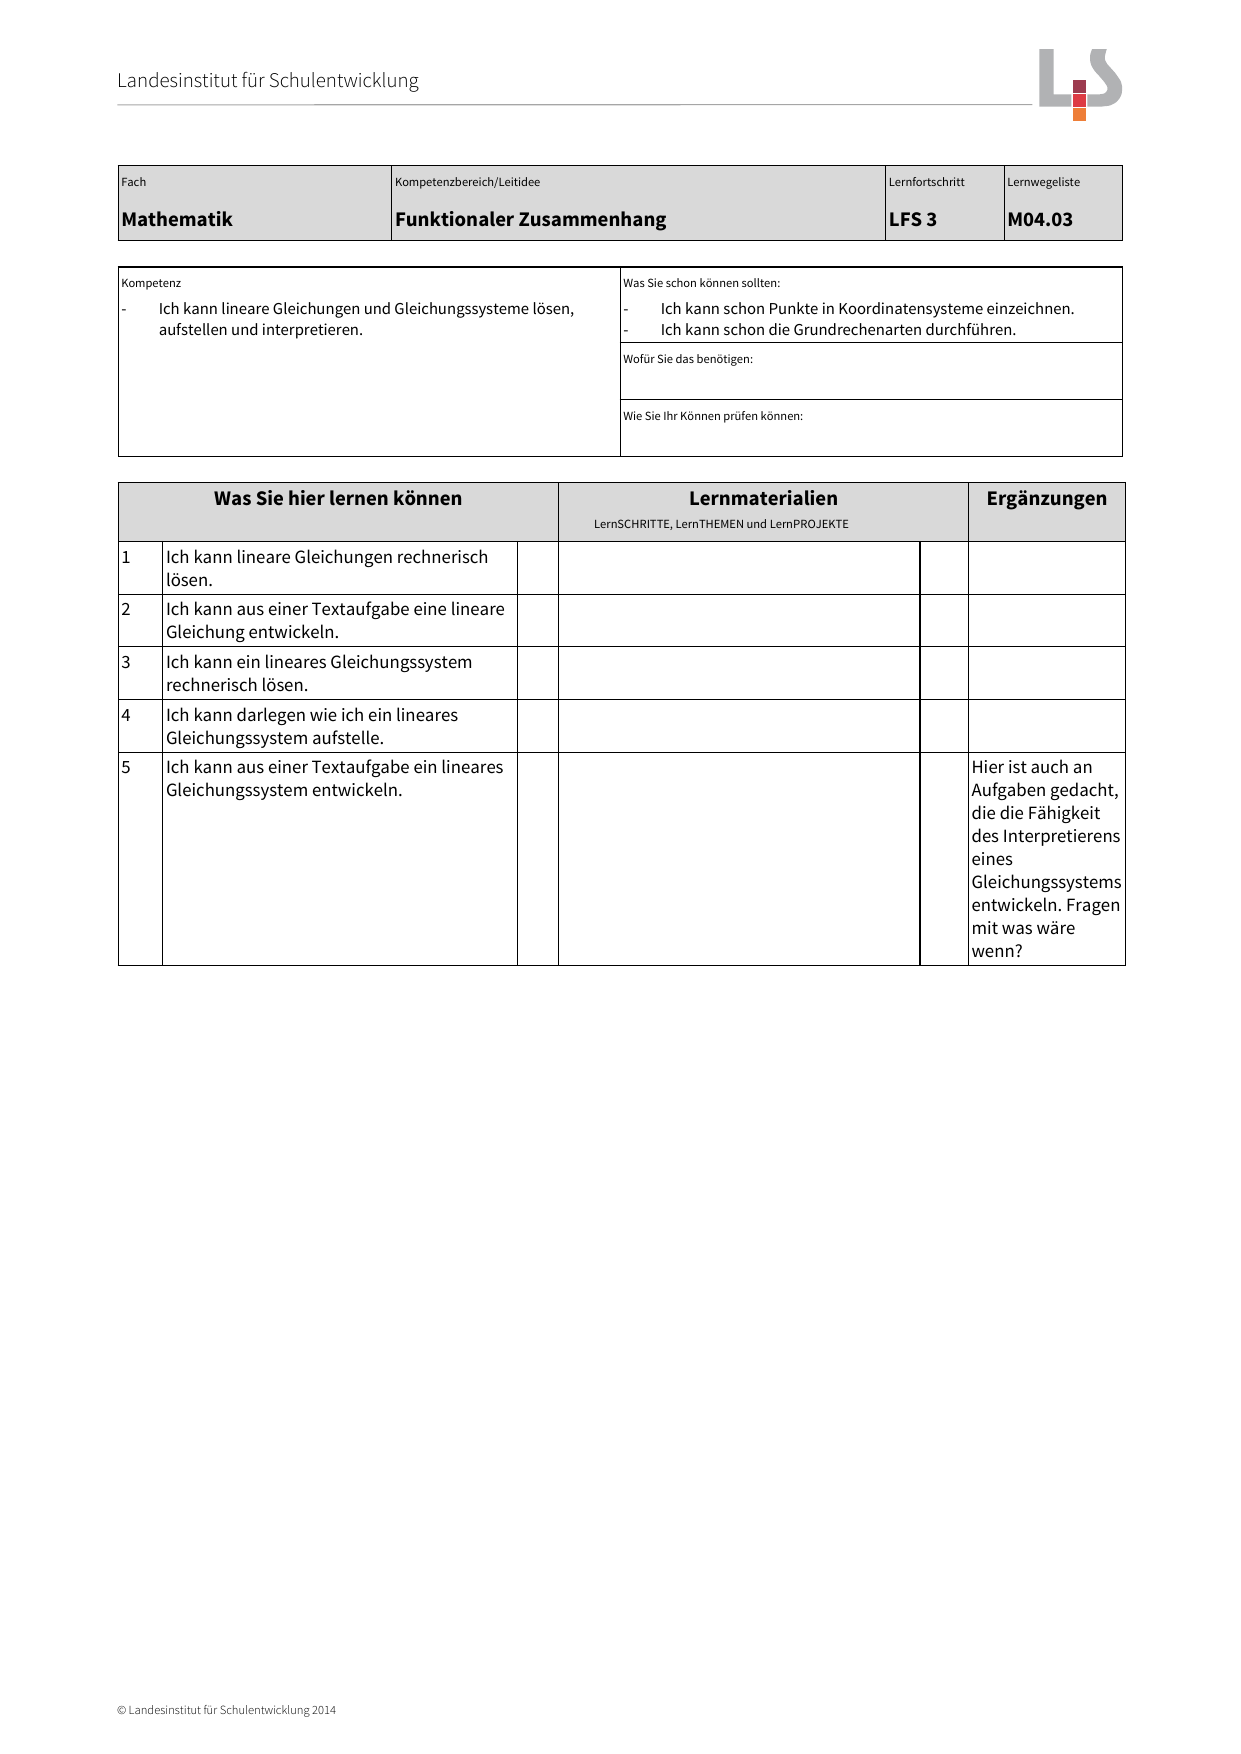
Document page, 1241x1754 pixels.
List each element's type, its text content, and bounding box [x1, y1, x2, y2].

table_cell [559, 647, 919, 699]
table_header Was Sie hier lernen können [119, 483, 558, 541]
table_header Fach [119, 166, 391, 204]
table_cell [559, 595, 919, 646]
table_cell [921, 647, 968, 699]
table_cell [559, 753, 919, 965]
table_cell M04.03 [1005, 204, 1122, 240]
table_cell Ich kann darlegen wie ich ein lineares Gleichungssystem aufstelle. [163, 700, 517, 752]
table_header Was Sie schon können sollten: Ich kann schon Punkte in Koordinatensysteme einzeichnen. Ich kann schon die Grundrechenarten durchführen. [621, 268, 1122, 342]
table_cell Wie Sie Ihr Können prüfen können: [621, 400, 1122, 456]
table_cell [921, 542, 968, 593]
table_header Lernwegeliste [1005, 166, 1122, 204]
table_cell LFS 3 [886, 204, 1004, 240]
table_cell [518, 647, 558, 699]
table_header Kompetenzbereich/Leitidee [392, 166, 885, 204]
table_header Ergänzungen [969, 483, 1125, 541]
table_cell [559, 700, 919, 752]
table_cell Ich kann lineare Gleichungen rechnerisch lösen. [163, 542, 517, 593]
table_cell [518, 595, 558, 646]
table_cell Mathematik [119, 204, 391, 240]
table_cell [969, 647, 1125, 699]
table_header Kompetenz Ich kann lineare Gleichungen und Gleichungssysteme lösen, aufstellen und interpretieren. [119, 268, 620, 456]
table_cell 4 [119, 700, 162, 752]
table_cell Wofür Sie das benötigen: [621, 343, 1122, 399]
table_cell 3 [119, 647, 162, 699]
table_cell [518, 753, 558, 965]
table_cell [518, 542, 558, 593]
table_cell Ich kann ein lineares Gleichungssystem rechnerisch lösen. [163, 647, 517, 699]
table_header Lernmaterialien LernSCHRITTE, LernTHEMEN und LernPROJEKTE [559, 483, 968, 541]
table_header Lernfortschritt [886, 166, 1004, 204]
table_cell [969, 595, 1125, 646]
table_cell Funktionaler Zusammenhang [392, 204, 885, 240]
table_cell Hier ist auch an Aufgaben gedacht, die die Fähigkeit des Interpretierens eines Gleichungssystems entwickeln. Fragen mit was wäre wenn? [969, 753, 1125, 965]
table_cell [518, 700, 558, 752]
table_cell [921, 700, 968, 752]
table_cell [921, 595, 968, 646]
table_cell [969, 542, 1125, 593]
table_cell [921, 753, 968, 965]
table_cell 1 [119, 542, 162, 593]
table_cell 2 [119, 595, 162, 646]
table_cell 5 [119, 753, 162, 965]
table_cell Ich kann aus einer Textaufgabe ein lineares Gleichungssystem entwickeln. [163, 753, 517, 965]
table_cell Ich kann aus einer Textaufgabe eine lineare Gleichung entwickeln. [163, 595, 517, 646]
table_cell [969, 700, 1125, 752]
table_cell [559, 542, 919, 593]
